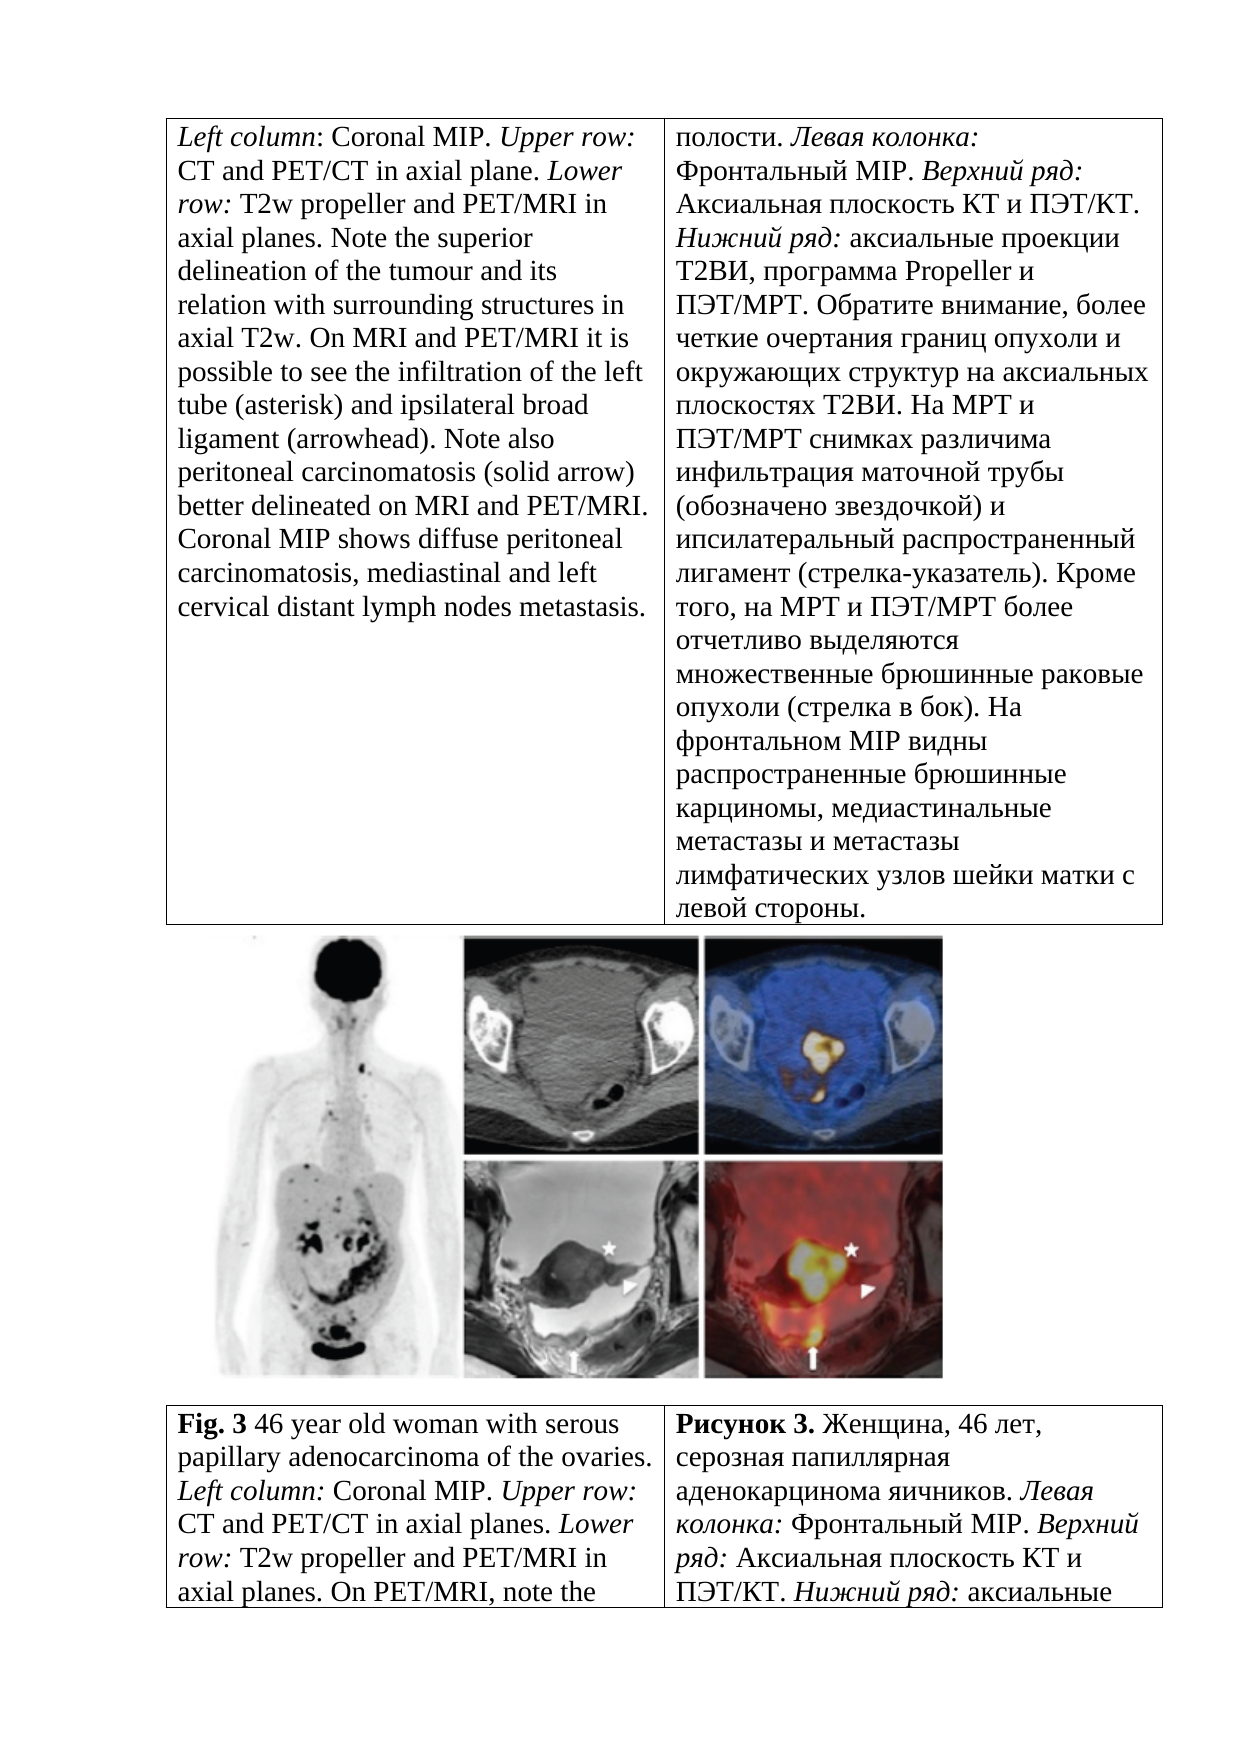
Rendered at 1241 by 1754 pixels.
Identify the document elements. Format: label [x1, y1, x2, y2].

table_header [665, 119, 1162, 924]
table_header [167, 119, 664, 924]
picture [177, 925, 943, 1380]
table_header [167, 1406, 664, 1607]
table_header [665, 1406, 1162, 1607]
